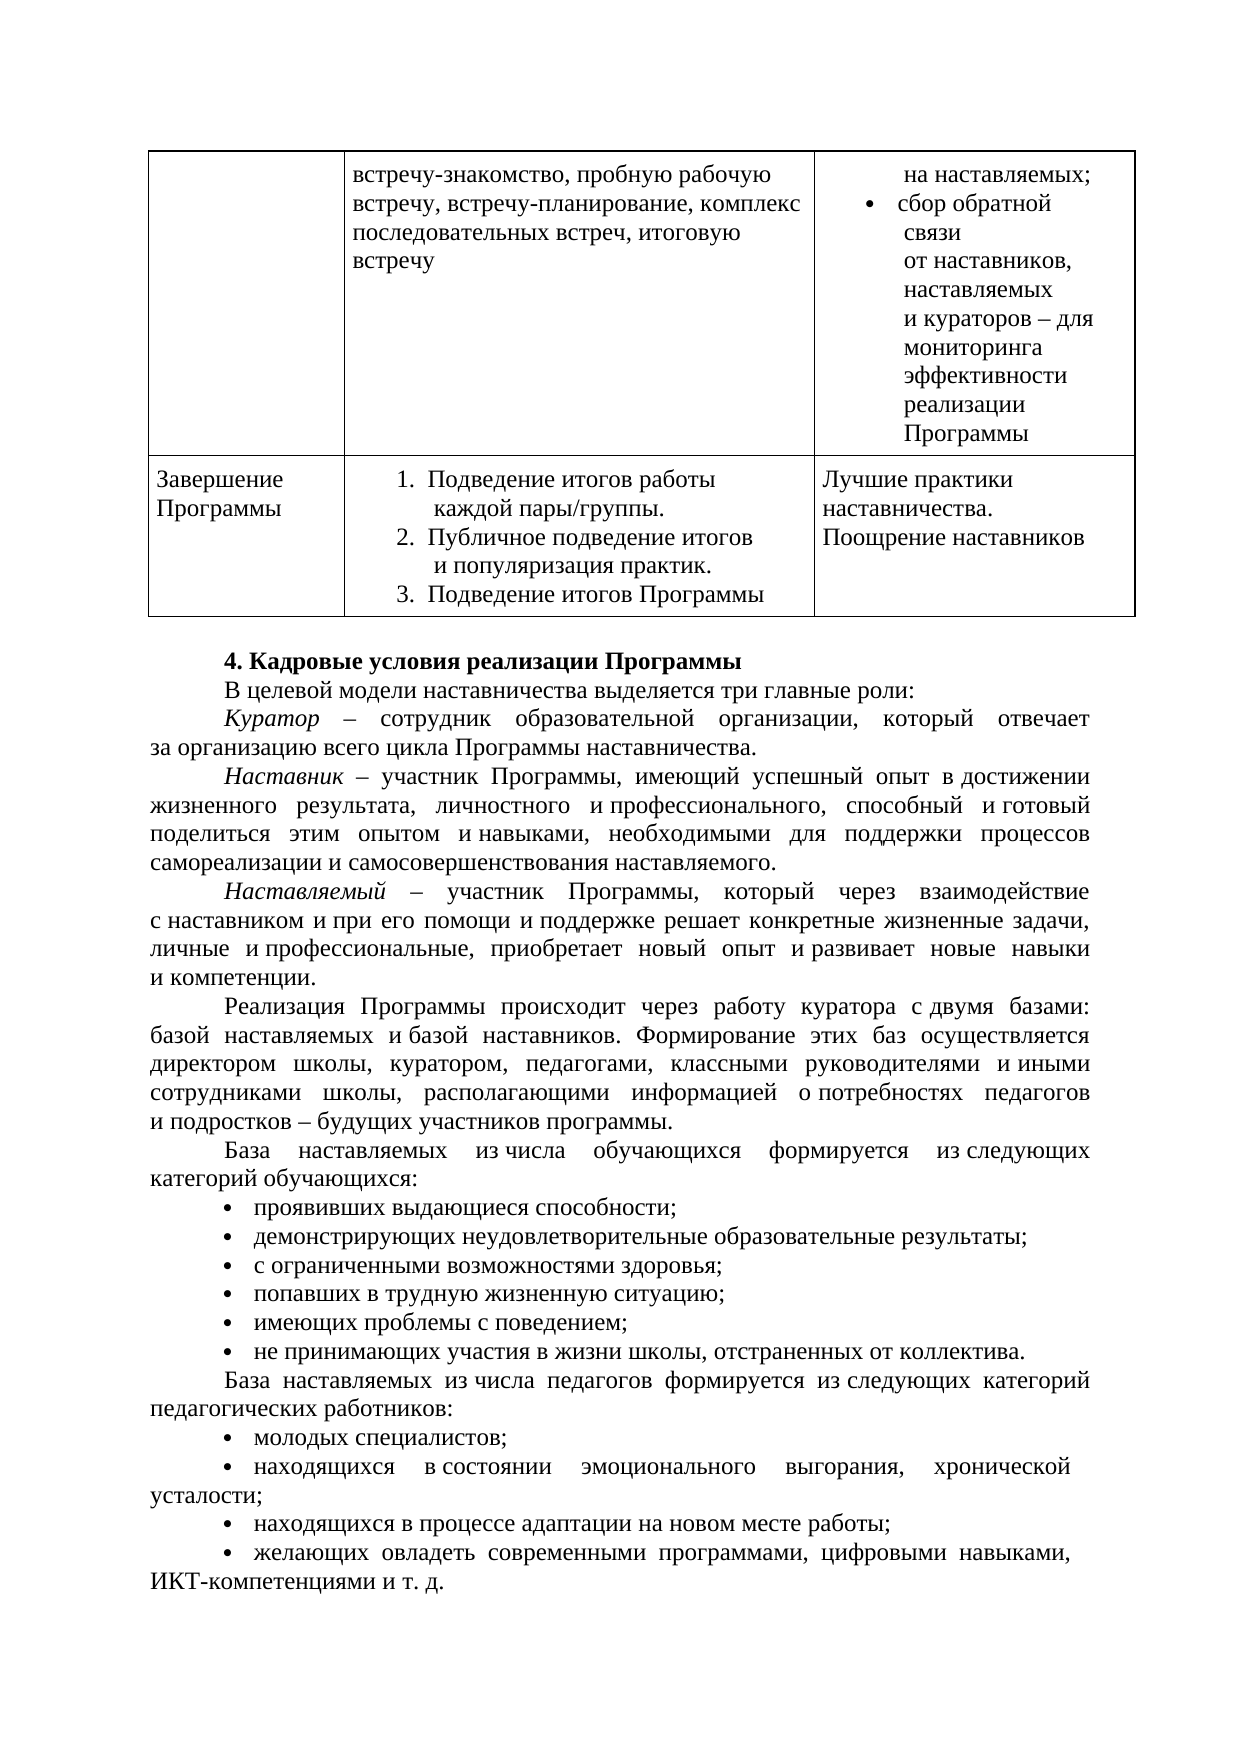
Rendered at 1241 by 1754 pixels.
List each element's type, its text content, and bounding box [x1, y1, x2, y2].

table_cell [149, 152, 344, 455]
list молодых специалистов; [150, 1422, 1071, 1451]
list не принимающих участия в жизни школы, отстраненных от коллектива.  [150, 1336, 1071, 1365]
text База наставляемых из числа педагогов формируется из следующих категорий педагогических работников: [150, 1365, 1090, 1422]
text Наставляемый – участник Программы, который через взаимодействие с наставником и при его помощи и поддержке решает конкретные жизненные задачи, личные и профессиональные, приобретает новый опыт и развивает новые навыки и компетенции. [150, 876, 1090, 991]
list имеющих проблемы с поведением; [150, 1307, 1071, 1336]
list попавших в трудную жизненную ситуацию; [150, 1278, 1071, 1307]
list проявивших выдающиеся способности; [150, 1192, 1071, 1221]
list желающих овладеть современными программами, цифровыми навыками, ИКТ-компетенциями и т. д. [150, 1537, 1071, 1595]
text В целевой модели наставничества выделяется три главные роли: [150, 675, 1090, 703]
list демонстрирующих неудовлетворительные образовательные результаты; [150, 1221, 1071, 1250]
text Куратор – сотрудник образовательной организации, который отвечает за организацию всего цикла Программы наставничества. [150, 703, 1090, 761]
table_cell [815, 152, 1134, 455]
list с ограниченными возможностями здоровья; [150, 1250, 1071, 1278]
table_cell Завершение Программы [149, 456, 344, 616]
text База наставляемых из числа обучающихся формируется из следующих категорий обучающихся: [150, 1135, 1090, 1192]
list находящихся в процессе адаптации на новом месте работы; [150, 1508, 1071, 1537]
table_cell Подведение итогов работы каждой пары/группы. Публичное подведение итогов и популяризация практик. Подведение итогов Программы [345, 456, 814, 616]
text Реализация Программы происходит через работу куратора с двумя базами: базой наставляемых и базой наставников. Формирование этих баз осуществляется директором школы, куратором, педагогами, классными руководителями и иными сотрудниками школы, располагающими информацией о потребностях педагогов и подростков – будущих участников программы. [150, 991, 1090, 1135]
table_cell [345, 152, 814, 455]
list находящихся в состоянии эмоционального выгорания, хронической усталости; [150, 1451, 1071, 1508]
table_cell Лучшие практики наставничества. Поощрение наставников [815, 456, 1134, 616]
text Наставник – участник Программы, имеющий успешный опыт в достижении жизненного результата, личностного и профессионального, способный и готовый поделиться этим опытом и навыками, необходимыми для поддержки процессов самореализации и самосовершенствования наставляемого. [150, 761, 1090, 876]
text 4. Кадровые условия реализации Программы [150, 646, 1090, 675]
